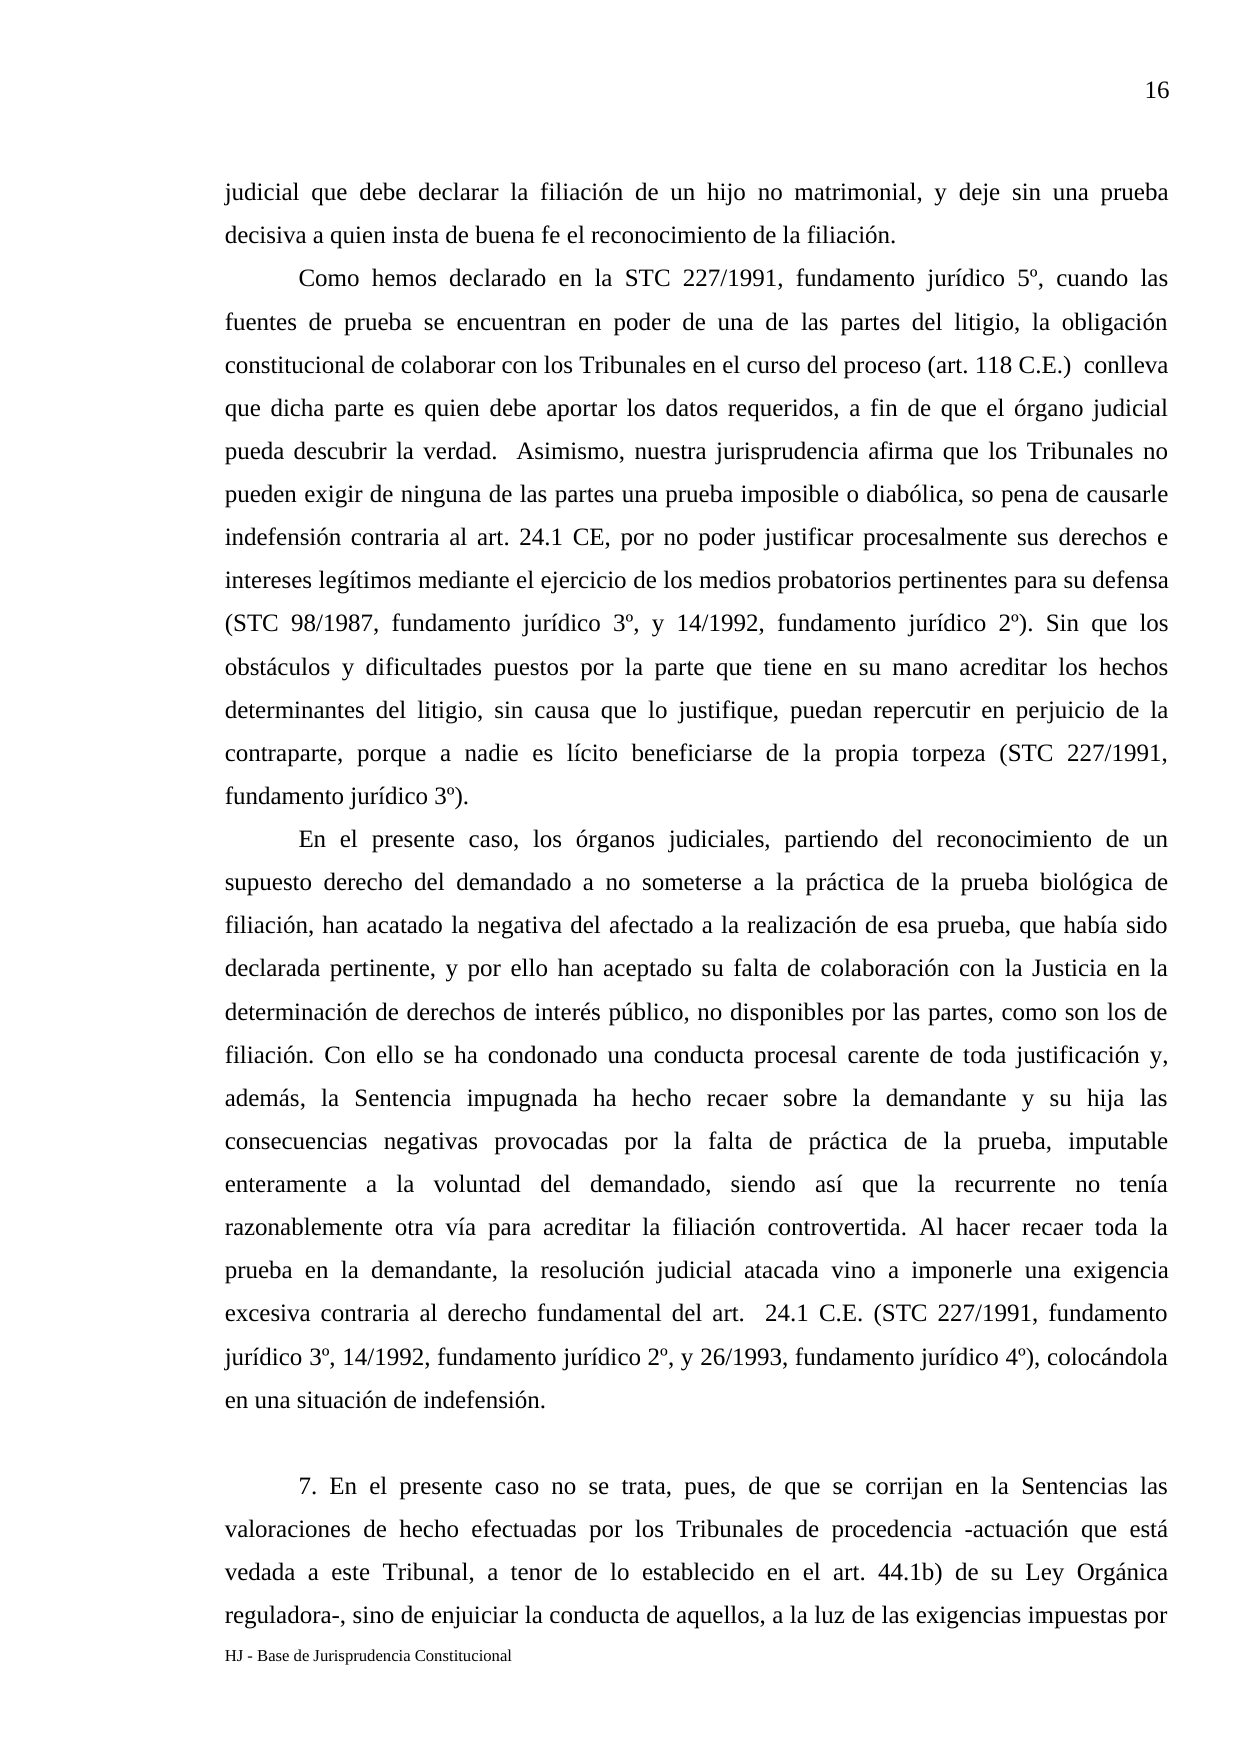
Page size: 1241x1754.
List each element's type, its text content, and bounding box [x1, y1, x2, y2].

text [224, 177, 1169, 249]
text En el presente caso, los órganos judiciales, partiendo del reconocimiento de un supuesto derecho del demandado a no someterse a la práctica de la prueba biológica de filiación, han acatado la negativa del afectado a la realización de esa prueba, que había sido declarada pertinente, y por ello han aceptado su falta de colaboración con la Justicia en la determinación de derechos de interés público, no disponibles por las partes, como son los de filiación. Con ello se ha condonado una conducta procesal carente de toda justificación y, además, la Sentencia impugnada ha hecho recaer sobre la demandante y su hija las consecuencias negativas provocadas por la falta de práctica de la prueba, imputable enteramente a la voluntad del demandado, siendo así que la recurrente no tenía razonablemente otra vía para acreditar la filiación controvertida. Al hacer recaer toda la prueba en la demandante, la resolución judicial atacada vino a imponerle una exigencia excesiva contraria al derecho fundamental del art. 24.1 C.E. (STC 227/1991, fundamento jurídico 3º, 14/1992, fundamento jurídico 2º, y 26/1993, fundamento jurídico 4º), colocándola en una situación de indefensión. [224, 824, 1169, 1413]
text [224, 1471, 1169, 1629]
text Como hemos declarado en la STC 227/1991, fundamento jurídico 5º, cuando las fuentes de prueba se encuentran en poder de una de las partes del litigio, la obligación constitucional de colaborar con los Tribunales en el curso del proceso (art. 118 C.E.) conlleva que dicha parte es quien debe aportar los datos requeridos, a fin de que el órgano judicial pueda descubrir la verdad. Asimismo, nuestra jurisprudencia afirma que los Tribunales no pueden exigir de ninguna de las partes una prueba imposible o diabólica, so pena de causarle indefensión contraria al art. 24.1 CE, por no poder justificar procesalmente sus derechos e intereses legítimos mediante el ejercicio de los medios probatorios pertinentes para su defensa (STC 98/1987, fundamento jurídico 3º, y 14/1992, fundamento jurídico 2º). Sin que los obstáculos y dificultades puestos por la parte que tiene en su mano acreditar los hechos determinantes del litigio, sin causa que lo justifique, puedan repercutir en perjuicio de la contraparte, porque a nadie es lícito beneficiarse de la propia torpeza (STC 227/1991, fundamento jurídico 3º). [224, 263, 1169, 810]
